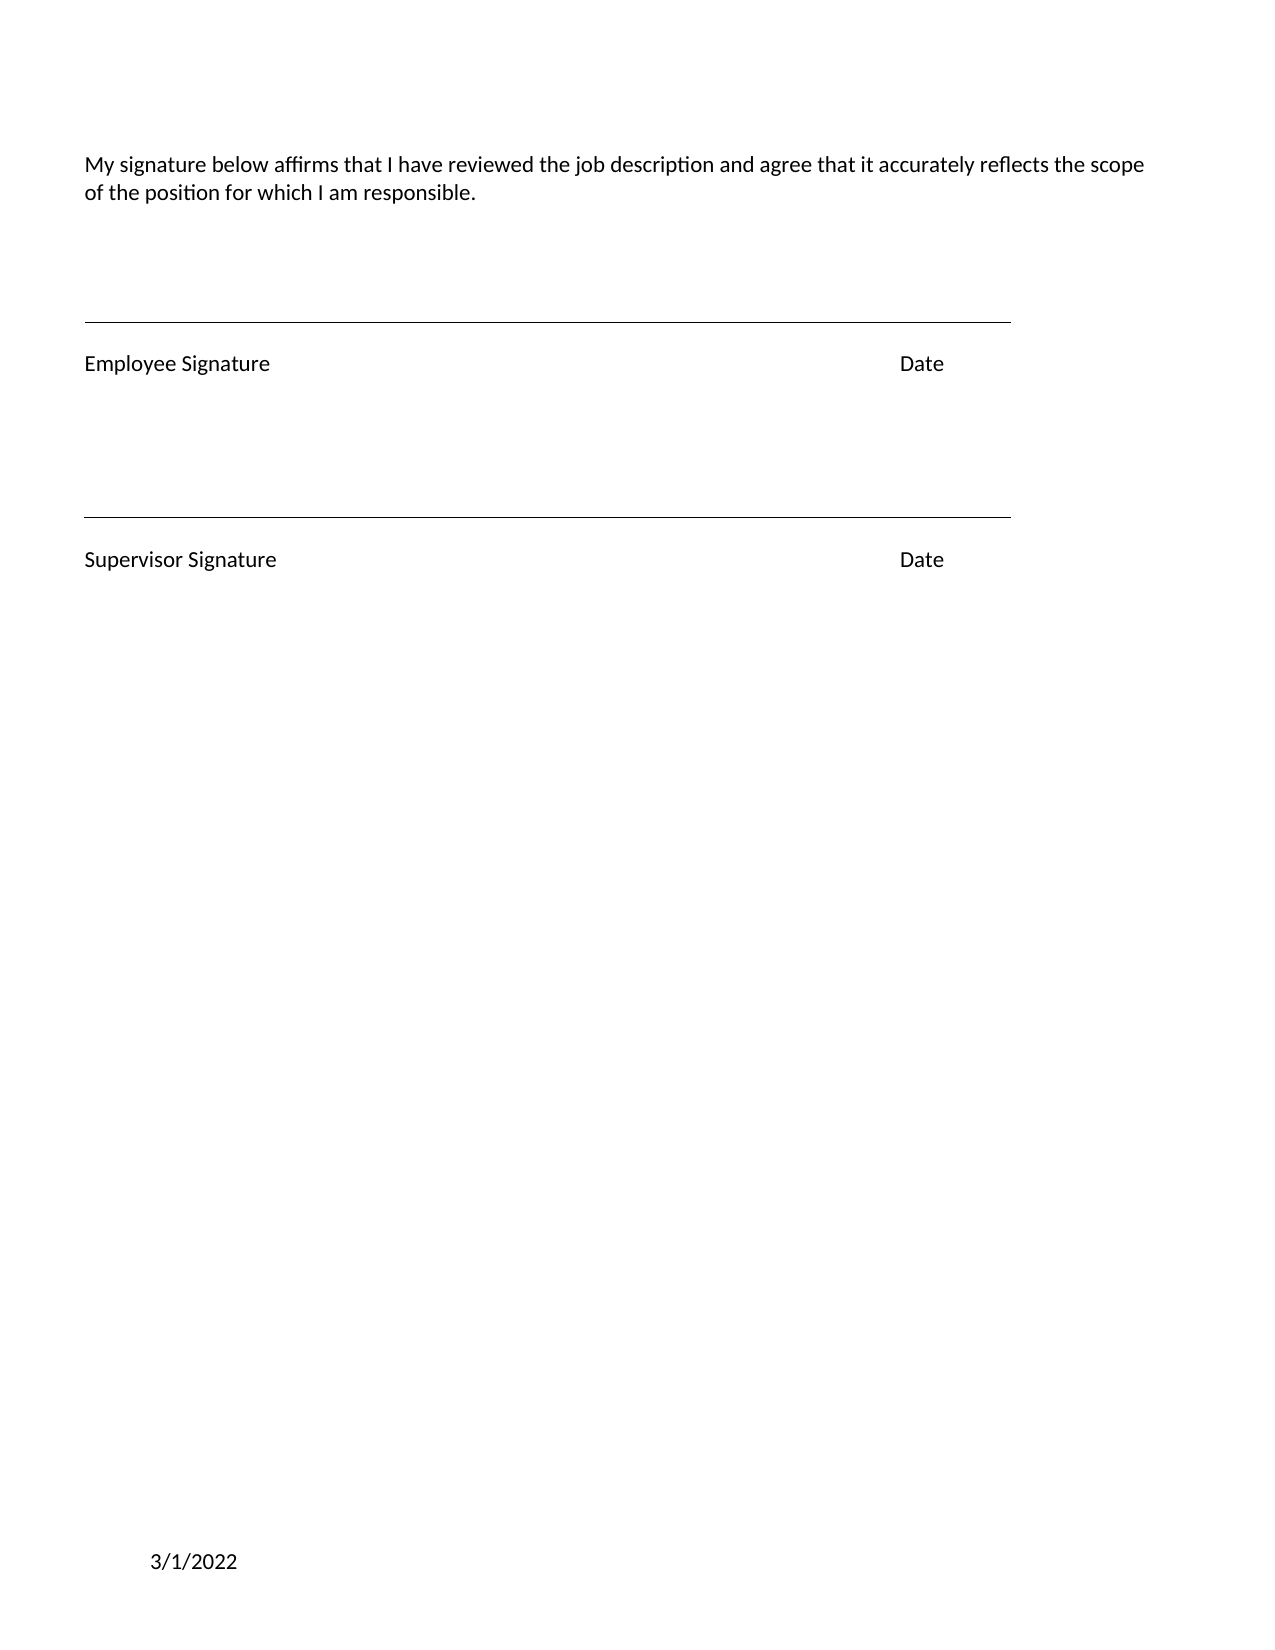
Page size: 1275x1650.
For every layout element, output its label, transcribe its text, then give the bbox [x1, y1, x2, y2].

text Supervisor Signature Date [84, 546, 1162, 573]
text My signature below affirms that I have reviewed the job description and agree that it accurately reflects the scope of the position for which I am responsible. [84, 150, 1162, 206]
text Employee Signature Date [84, 349, 1162, 377]
